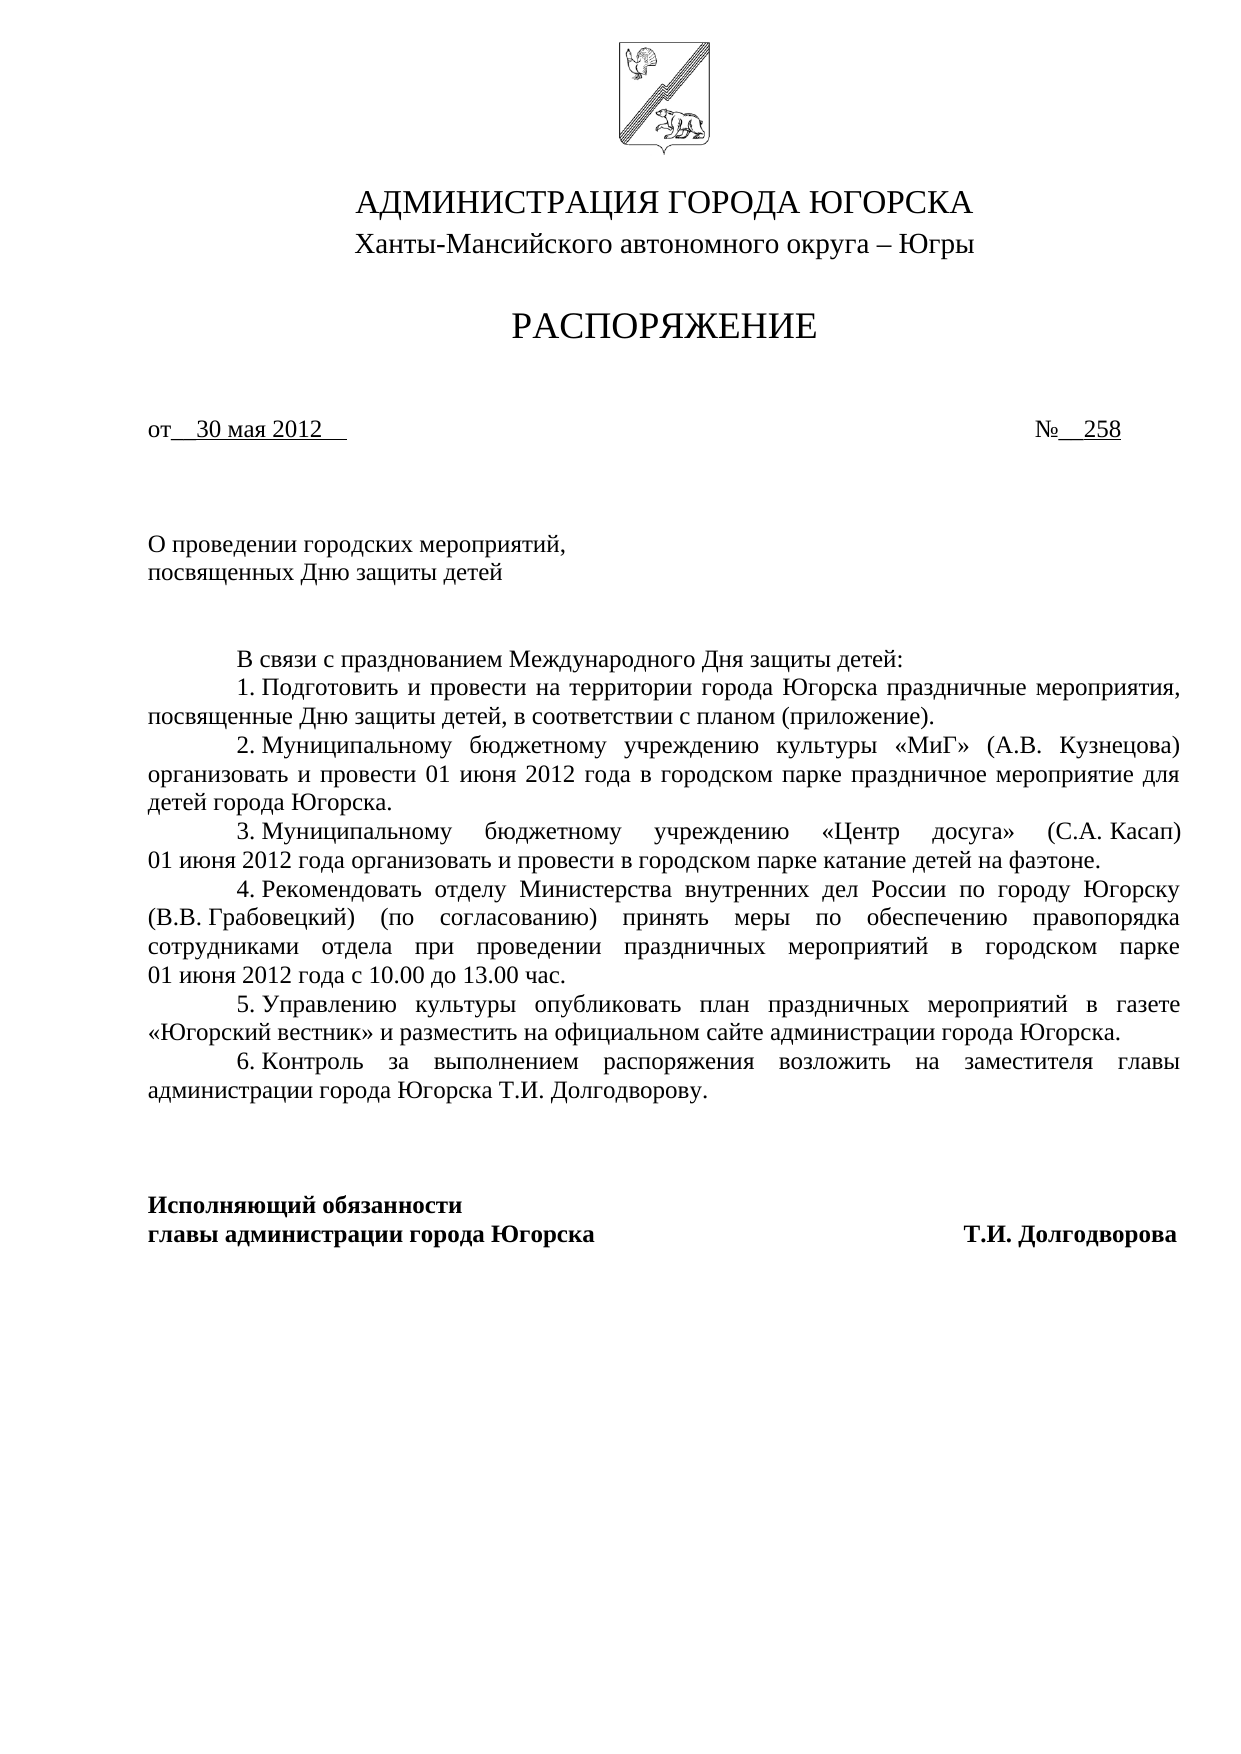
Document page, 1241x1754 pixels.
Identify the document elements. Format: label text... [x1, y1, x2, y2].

text от__30 мая 2012 №__258 [148, 414, 1181, 442]
text 3. Муниципальному бюджетному учреждению «Центр досуга» (С.А. Касап) 01 июня 2012 года организовать и провести в городском парке катание детей на фаэтоне. [148, 816, 1181, 874]
text 1. Подготовить и провести на территории города Югорска праздничные мероприятия, посвященные Дню защиты детей, в соответствии с планом (приложение). [148, 672, 1181, 730]
text В связи с празднованием Международного Дня защиты детей: [148, 644, 1181, 672]
text посвященных Дню защиты детей [148, 557, 1181, 586]
text 6. Контроль за выполнением распоряжения возложить на заместителя главы администрации города Югорска Т.И. Долгодворову. [148, 1046, 1181, 1104]
text 5. Управлению культуры опубликовать план праздничных мероприятий в газете «Югорский вестник» и разместить на официальном сайте администрации города Югорска. [148, 989, 1181, 1046]
text 2. Муниципальному бюджетному учреждению культуры «МиГ» (А.В. Кузнецова) организовать и провести 01 июня 2012 года в городском парке праздничное мероприятие для детей города Югорска. [148, 730, 1181, 816]
picture [618, 41, 711, 157]
text РАСПОРЯЖЕНИЕ [148, 303, 1181, 346]
subtitle АДМИНИСТРАЦИЯ ГОРОДА ЮГОРСКА [148, 182, 1181, 220]
text Исполняющий обязанности [148, 1190, 1181, 1219]
text Ханты-Мансийского автономного округа – Югры [148, 227, 1181, 260]
text главы администрации города Югорска Т.И. Долгодворова [148, 1219, 1181, 1247]
text О проведении городских мероприятий, [148, 529, 1181, 557]
text 4. Рекомендовать отделу Министерства внутренних дел России по городу Югорску (В.В. Грабовецкий) (по согласованию) принять меры по обеспечению правопорядка сотрудниками отдела при проведении праздничных мероприятий в городском парке 01 июня 2012 года с 10.00 до 13.00 час. [148, 874, 1181, 989]
